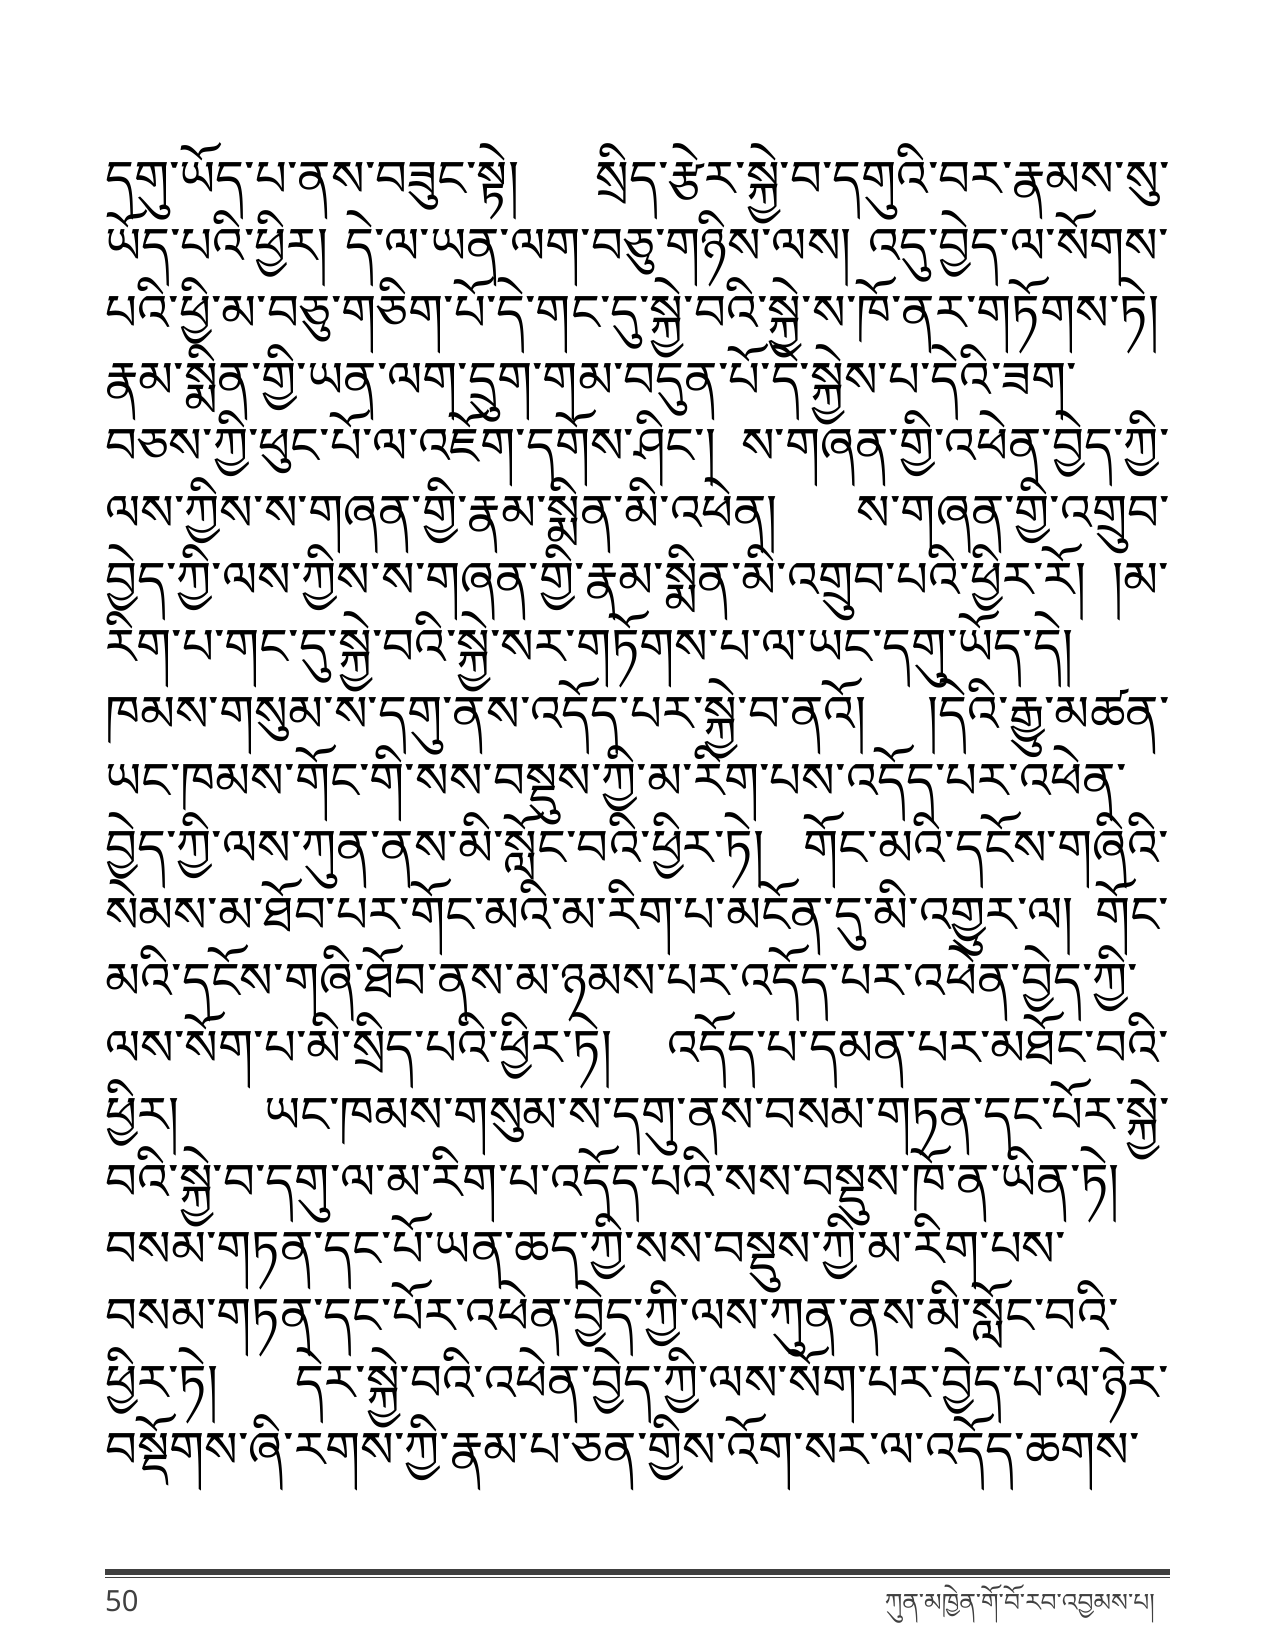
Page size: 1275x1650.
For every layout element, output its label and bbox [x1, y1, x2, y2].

text [105, 150, 1170, 1479]
